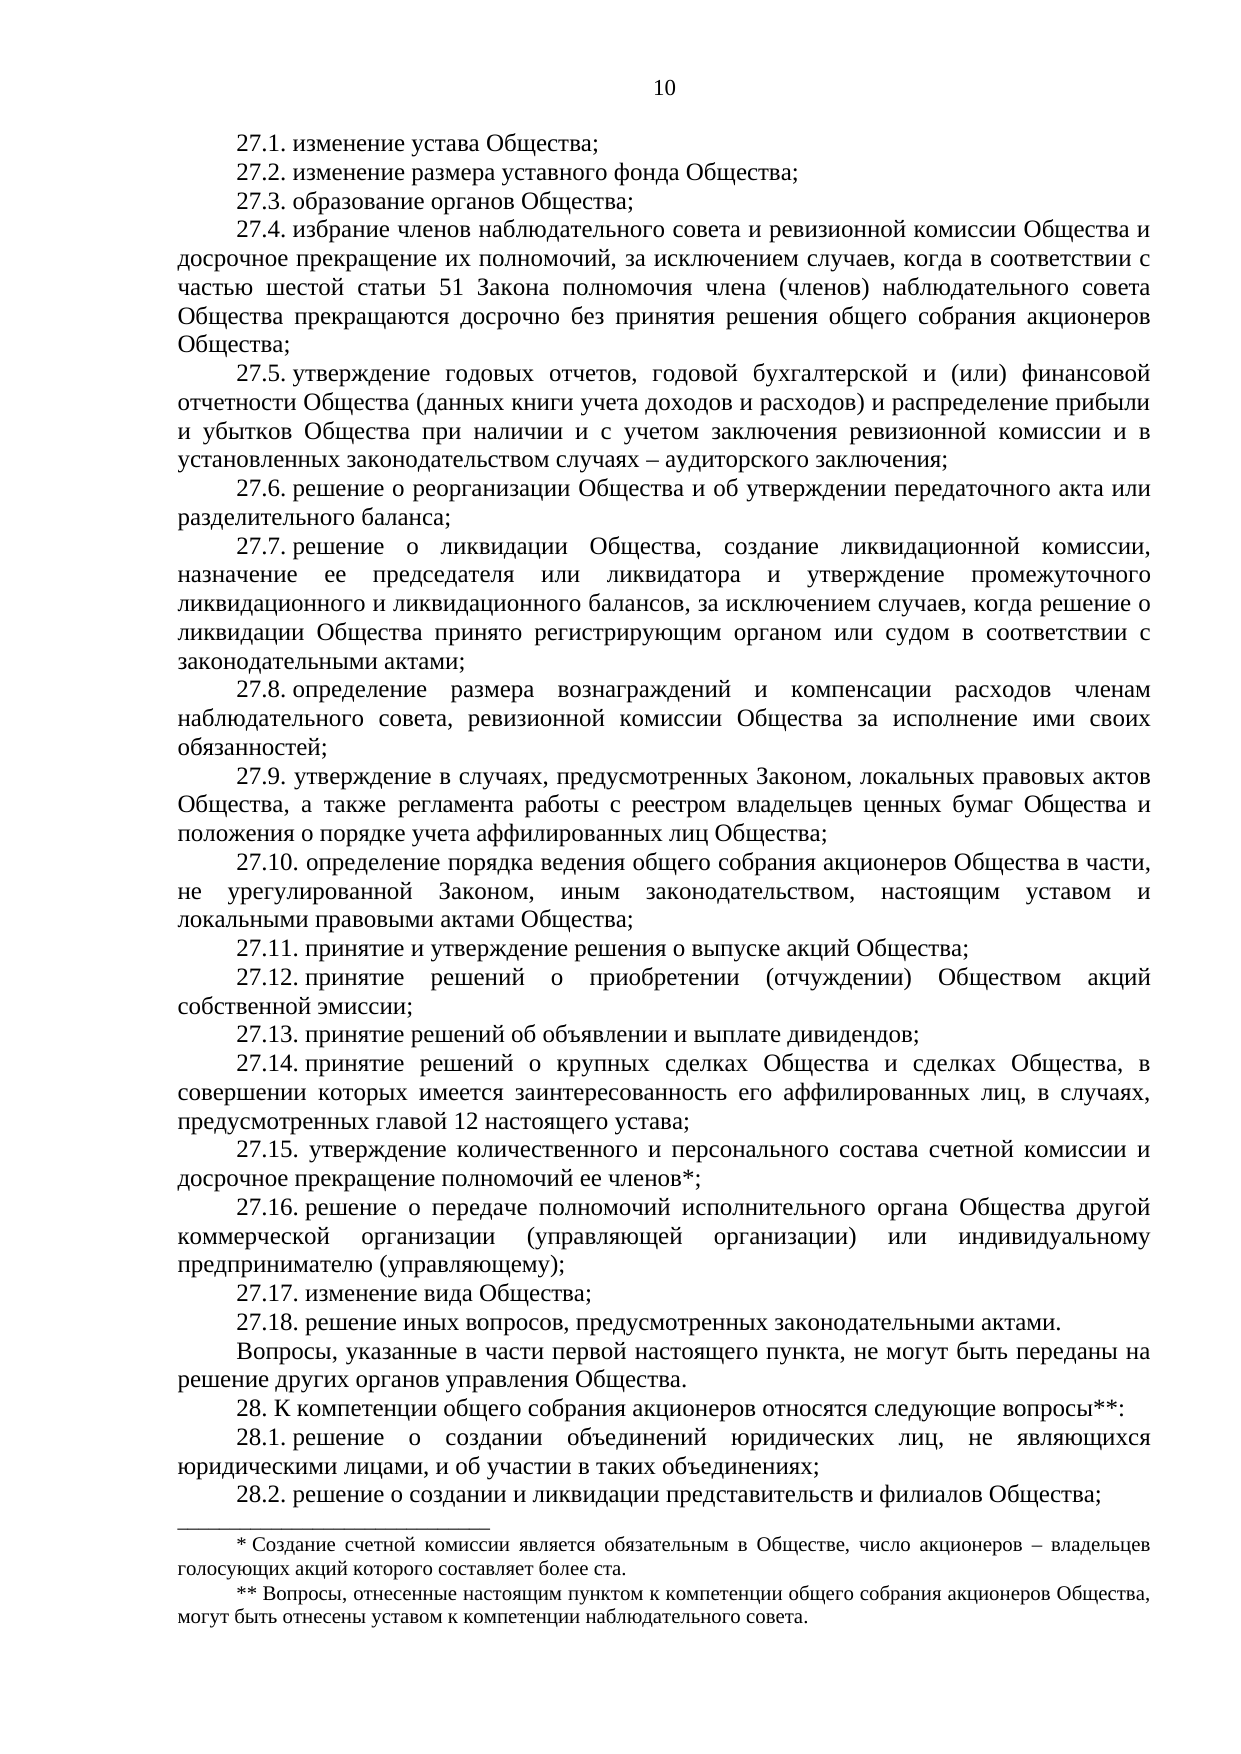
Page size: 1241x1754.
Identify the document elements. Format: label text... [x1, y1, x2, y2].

text 28.2. решение о создании и ликвидации представительств и филиалов Общества; [177, 1479, 1152, 1508]
text 27.5. утверждение годовых отчетов, годовой бухгалтерской и (или) финансовой отчетности Общества (данных книги учета доходов и расходов) и распределение прибыли и убытков Общества при наличии и с учетом заключения ревизионной комиссии и в установленных законодательством случаях – аудиторского заключения; [177, 358, 1152, 473]
text 27.7. решение о ликвидации Общества, создание ликвидационной комиссии, назначение ее председателя или ликвидатора и утверждение промежуточного ликвидационного и ликвидационного балансов, за исключением случаев, когда решение о ликвидации Общества принято регистрирующим органом или судом в соответствии с законодательными актами; [177, 531, 1152, 674]
text 27.3. образование органов Общества; [177, 186, 1152, 214]
text * Создание счетной комиссии является обязательным в Обществе, число акционеров – владельцев голосующих акций которого составляет более ста. [177, 1532, 1152, 1580]
text ______________________________ [177, 1508, 1152, 1532]
text 28. К компетенции общего собрания акционеров относятся следующие вопросы**: [177, 1393, 1152, 1422]
text 27.13. принятие решений об объявлении и выплате дивидендов; [177, 1019, 1152, 1048]
text 27.2. изменение размера уставного фонда Общества; [177, 157, 1152, 186]
text Вопросы, указанные в части первой настоящего пункта, не могут быть переданы на решение других органов управления Общества. [177, 1336, 1152, 1393]
text 27.12. принятие решений о приобретении (отчуждении) Обществом акций собственной эмиссии; [177, 962, 1152, 1019]
text 27.15. утверждение количественного и персонального состава счетной комиссии и досрочное прекращение полномочий ее членов*; [177, 1134, 1152, 1192]
text 27.6. решение о реорганизации Общества и об утверждении передаточного акта или разделительного баланса; [177, 473, 1152, 531]
text 27.1. изменение устава Общества; [177, 128, 1152, 157]
text 27.8. определение размера вознаграждений и компенсации расходов членам наблюдательного совета, ревизионной комиссии Общества за исполнение ими своих обязанностей; [177, 674, 1152, 761]
text 28.1. решение о создании объединений юридических лиц, не являющихся юридическими лицами, и об участии в таких объединениях; [177, 1422, 1152, 1479]
text 27.18. решение иных вопросов, предусмотренных законодательными актами. [177, 1307, 1152, 1336]
text 27.11. принятие и утверждение решения о выпуске акций Общества; [177, 933, 1152, 962]
text 27.9. утверждение в случаях, предусмотренных Законом, локальных правовых актов Общества, а также регламента работы с реестром владельцев ценных бумаг Общества и положения о порядке учета аффилированных лиц Общества; [177, 761, 1152, 847]
text ** Вопросы, отнесенные настоящим пунктом к компетенции общего собрания акционеров Общества, могут быть отнесены уставом к компетенции наблюдательного совета. [177, 1580, 1152, 1628]
text 27.17. изменение вида Общества; [177, 1278, 1152, 1307]
text 27.10. определение порядка ведения общего собрания акционеров Общества в части, не урегулированной Законом, иным законодательством, настоящим уставом и локальными правовыми актами Общества; [177, 847, 1152, 933]
text 27.14. принятие решений о крупных сделках Общества и сделках Общества, в совершении которых имеется заинтересованность его аффилированных лиц, в случаях, предусмотренных главой 12 настоящего устава; [177, 1048, 1152, 1134]
text 27.4. избрание членов наблюдательного совета и ревизионной комиссии Общества и досрочное прекращение их полномочий, за исключением случаев, когда в соответствии с частью шестой статьи 51 Закона полномочия члена (членов) наблюдательного совета Общества прекращаются досрочно без принятия решения общего собрания акционеров Общества; [177, 214, 1152, 358]
text 27.16. решение о передаче полномочий исполнительного органа Общества другой коммерческой организации (управляющей организации) или индивидуальному предпринимателю (управляющему); [177, 1192, 1152, 1278]
